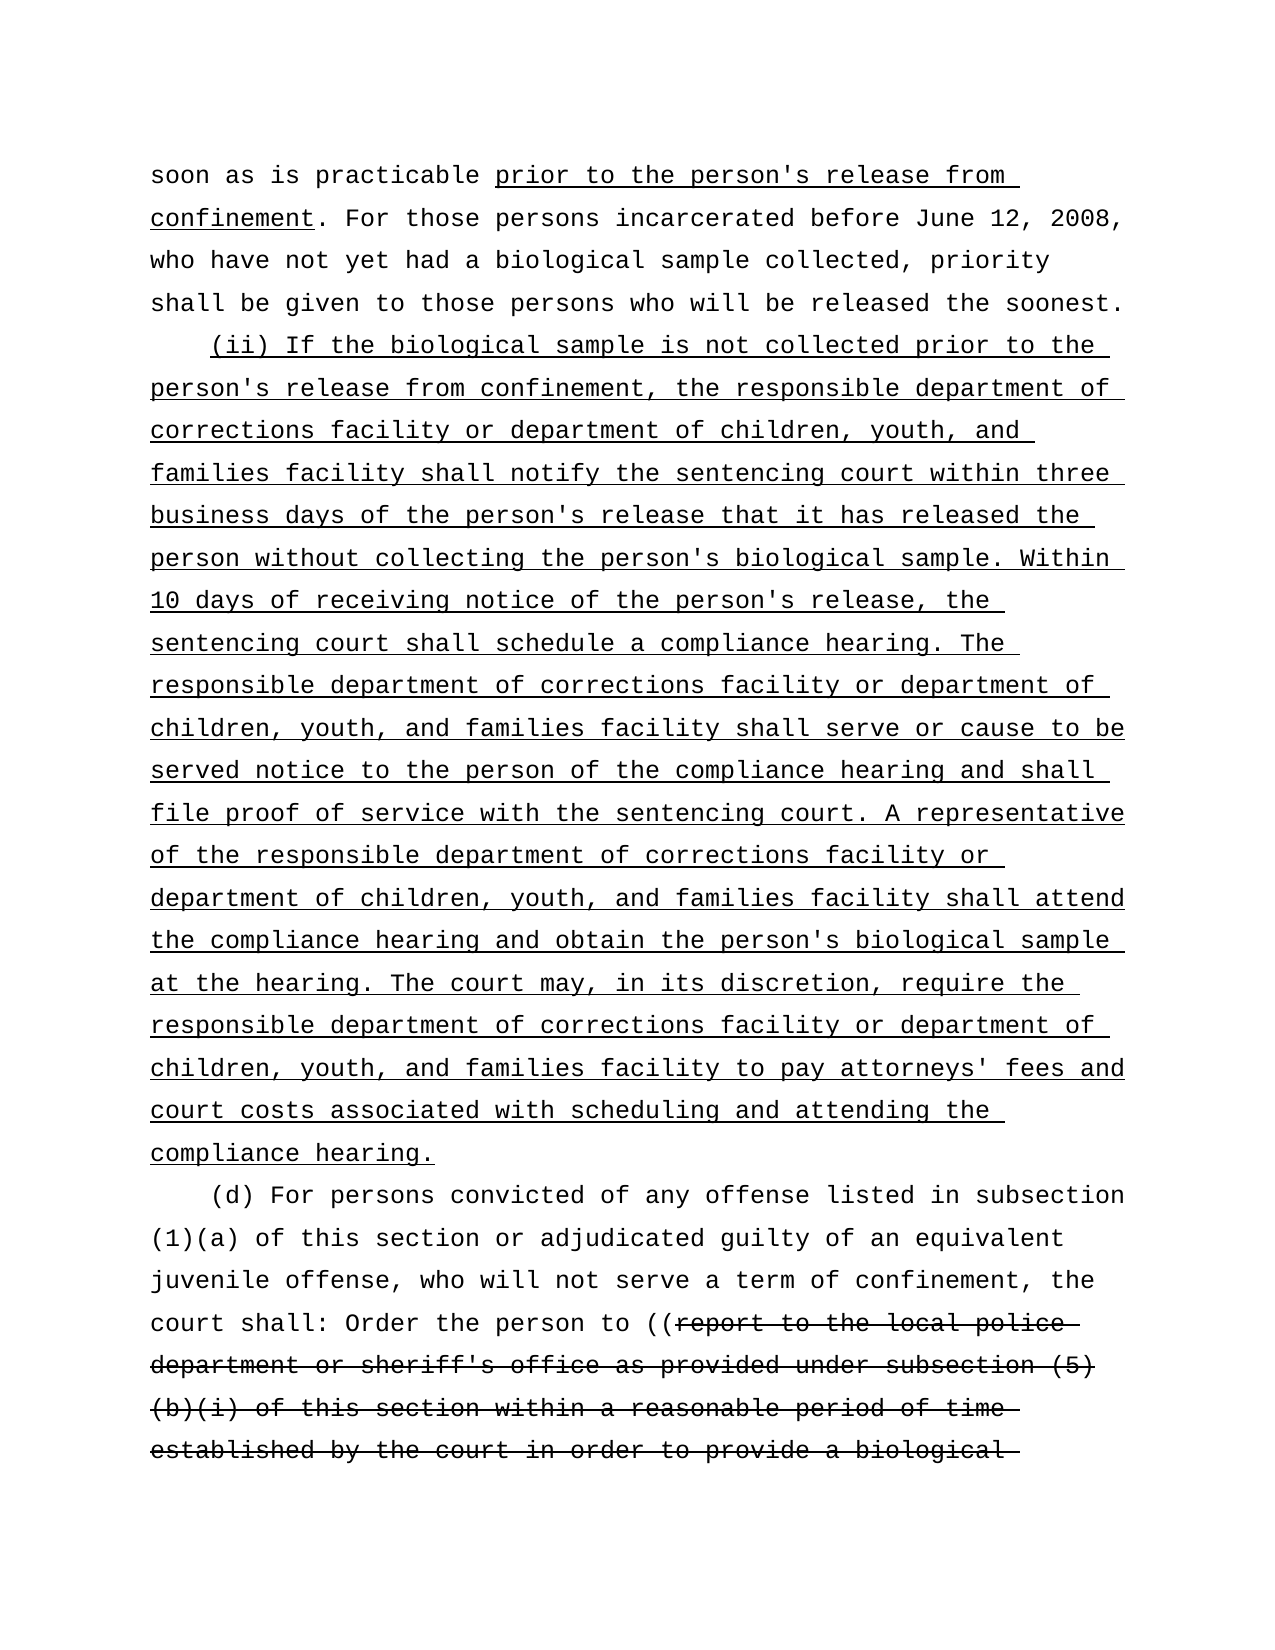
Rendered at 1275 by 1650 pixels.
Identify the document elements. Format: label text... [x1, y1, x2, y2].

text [150, 1170, 1125, 1467]
text (ii) If the biological sample is not collected prior to the person's release from confinement, the responsible department of corrections facility or department of children, youth, and families facility shall notify the sentencing court within three business days of the person's release that it has released the person without collecting the person's biological sample. Within 10 days of receiving notice of the person's release, the sentencing court shall schedule a compliance hearing. The responsible department of corrections facility or department of children, youth, and families facility shall serve or cause to be served notice to the person of the compliance hearing and shall file proof of service with the sentencing court. A representative of the responsible department of corrections facility or department of children, youth, and families facility shall attend the compliance hearing and obtain the person's biological sample at the hearing. The court may, in its discretion, require the responsible department of corrections facility or department of children, youth, and families facility to pay attorneys' fees and court costs associated with scheduling and attending the compliance hearing. [150, 570, 1125, 739]
text (ii) If the biological sample is not collected prior to the person's release from confinement, the responsible department of corrections facility or department of children, youth, and families facility shall notify the sentencing court within three business days of the person's release that it has released the person without collecting the person's biological sample. Within 10 days of receiving notice of the person's release, the sentencing court shall schedule a compliance hearing. The responsible department of corrections facility or department of children, youth, and families facility shall serve or cause to be served notice to the person of the compliance hearing and shall file proof of service with the sentencing court. A representative of the responsible department of corrections facility or department of children, youth, and families facility shall attend the compliance hearing and obtain the person's biological sample at the hearing. The court may, in its discretion, require the responsible department of corrections facility or department of children, youth, and families facility to pay attorneys' fees and court costs associated with scheduling and attending the compliance hearing. [150, 825, 1125, 909]
text (ii) If the biological sample is not collected prior to the person's release from confinement, the responsible department of corrections facility or department of children, youth, and families facility shall notify the sentencing court within three business days of the person's release that it has released the person without collecting the person's biological sample. Within 10 days of receiving notice of the person's release, the sentencing court shall schedule a compliance hearing. The responsible department of corrections facility or department of children, youth, and families facility shall serve or cause to be served notice to the person of the compliance hearing and shall file proof of service with the sentencing court. A representative of the responsible department of corrections facility or department of children, youth, and families facility shall attend the compliance hearing and obtain the person's biological sample at the hearing. The court may, in its discretion, require the responsible department of corrections facility or department of children, youth, and families facility to pay attorneys' fees and court costs associated with scheduling and attending the compliance hearing. [150, 1080, 1125, 1170]
text (ii) If the biological sample is not collected prior to the person's release from confinement, the responsible department of corrections facility or department of children, youth, and families facility shall notify the sentencing court within three business days of the person's release that it has released the person without collecting the person's biological sample. Within 10 days of receiving notice of the person's release, the sentencing court shall schedule a compliance hearing. The responsible department of corrections facility or department of children, youth, and families facility shall serve or cause to be served notice to the person of the compliance hearing and shall file proof of service with the sentencing court. A representative of the responsible department of corrections facility or department of children, youth, and families facility shall attend the compliance hearing and obtain the person's biological sample at the hearing. The court may, in its discretion, require the responsible department of corrections facility or department of children, youth, and families facility to pay attorneys' fees and court costs associated with scheduling and attending the compliance hearing. [150, 400, 1125, 484]
text (ii) If the biological sample is not collected prior to the person's release from confinement, the responsible department of corrections facility or department of children, youth, and families facility shall notify the sentencing court within three business days of the person's release that it has released the person without collecting the person's biological sample. Within 10 days of receiving notice of the person's release, the sentencing court shall schedule a compliance hearing. The responsible department of corrections facility or department of children, youth, and families facility shall serve or cause to be served notice to the person of the compliance hearing and shall file proof of service with the sentencing court. A representative of the responsible department of corrections facility or department of children, youth, and families facility shall attend the compliance hearing and obtain the person's biological sample at the hearing. The court may, in its discretion, require the responsible department of corrections facility or department of children, youth, and families facility to pay attorneys' fees and court costs associated with scheduling and attending the compliance hearing. [150, 740, 1125, 824]
text (ii) If the biological sample is not collected prior to the person's release from confinement, the responsible department of corrections facility or department of children, youth, and families facility shall notify the sentencing court within three business days of the person's release that it has released the person without collecting the person's biological sample. Within 10 days of receiving notice of the person's release, the sentencing court shall schedule a compliance hearing. The responsible department of corrections facility or department of children, youth, and families facility shall serve or cause to be served notice to the person of the compliance hearing and shall file proof of service with the sentencing court. A representative of the responsible department of corrections facility or department of children, youth, and families facility shall attend the compliance hearing and obtain the person's biological sample at the hearing. The court may, in its discretion, require the responsible department of corrections facility or department of children, youth, and families facility to pay attorneys' fees and court costs associated with scheduling and attending the compliance hearing. [150, 953, 1125, 1079]
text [150, 150, 1125, 320]
text (ii) If the biological sample is not collected prior to the person's release from confinement, the responsible department of corrections facility or department of children, youth, and families facility shall notify the sentencing court within three business days of the person's release that it has released the person without collecting the person's biological sample. Within 10 days of receiving notice of the person's release, the sentencing court shall schedule a compliance hearing. The responsible department of corrections facility or department of children, youth, and families facility shall serve or cause to be served notice to the person of the compliance hearing and shall file proof of service with the sentencing court. A representative of the responsible department of corrections facility or department of children, youth, and families facility shall attend the compliance hearing and obtain the person's biological sample at the hearing. The court may, in its discretion, require the responsible department of corrections facility or department of children, youth, and families facility to pay attorneys' fees and court costs associated with scheduling and attending the compliance hearing. [150, 485, 1125, 569]
text (ii) If the biological sample is not collected prior to the person's release from confinement, the responsible department of corrections facility or department of children, youth, and families facility shall notify the sentencing court within three business days of the person's release that it has released the person without collecting the person's biological sample. Within 10 days of receiving notice of the person's release, the sentencing court shall schedule a compliance hearing. The responsible department of corrections facility or department of children, youth, and families facility shall serve or cause to be served notice to the person of the compliance hearing and shall file proof of service with the sentencing court. A representative of the responsible department of corrections facility or department of children, youth, and families facility shall attend the compliance hearing and obtain the person's biological sample at the hearing. The court may, in its discretion, require the responsible department of corrections facility or department of children, youth, and families facility to pay attorneys' fees and court costs associated with scheduling and attending the compliance hearing. [150, 320, 1125, 399]
